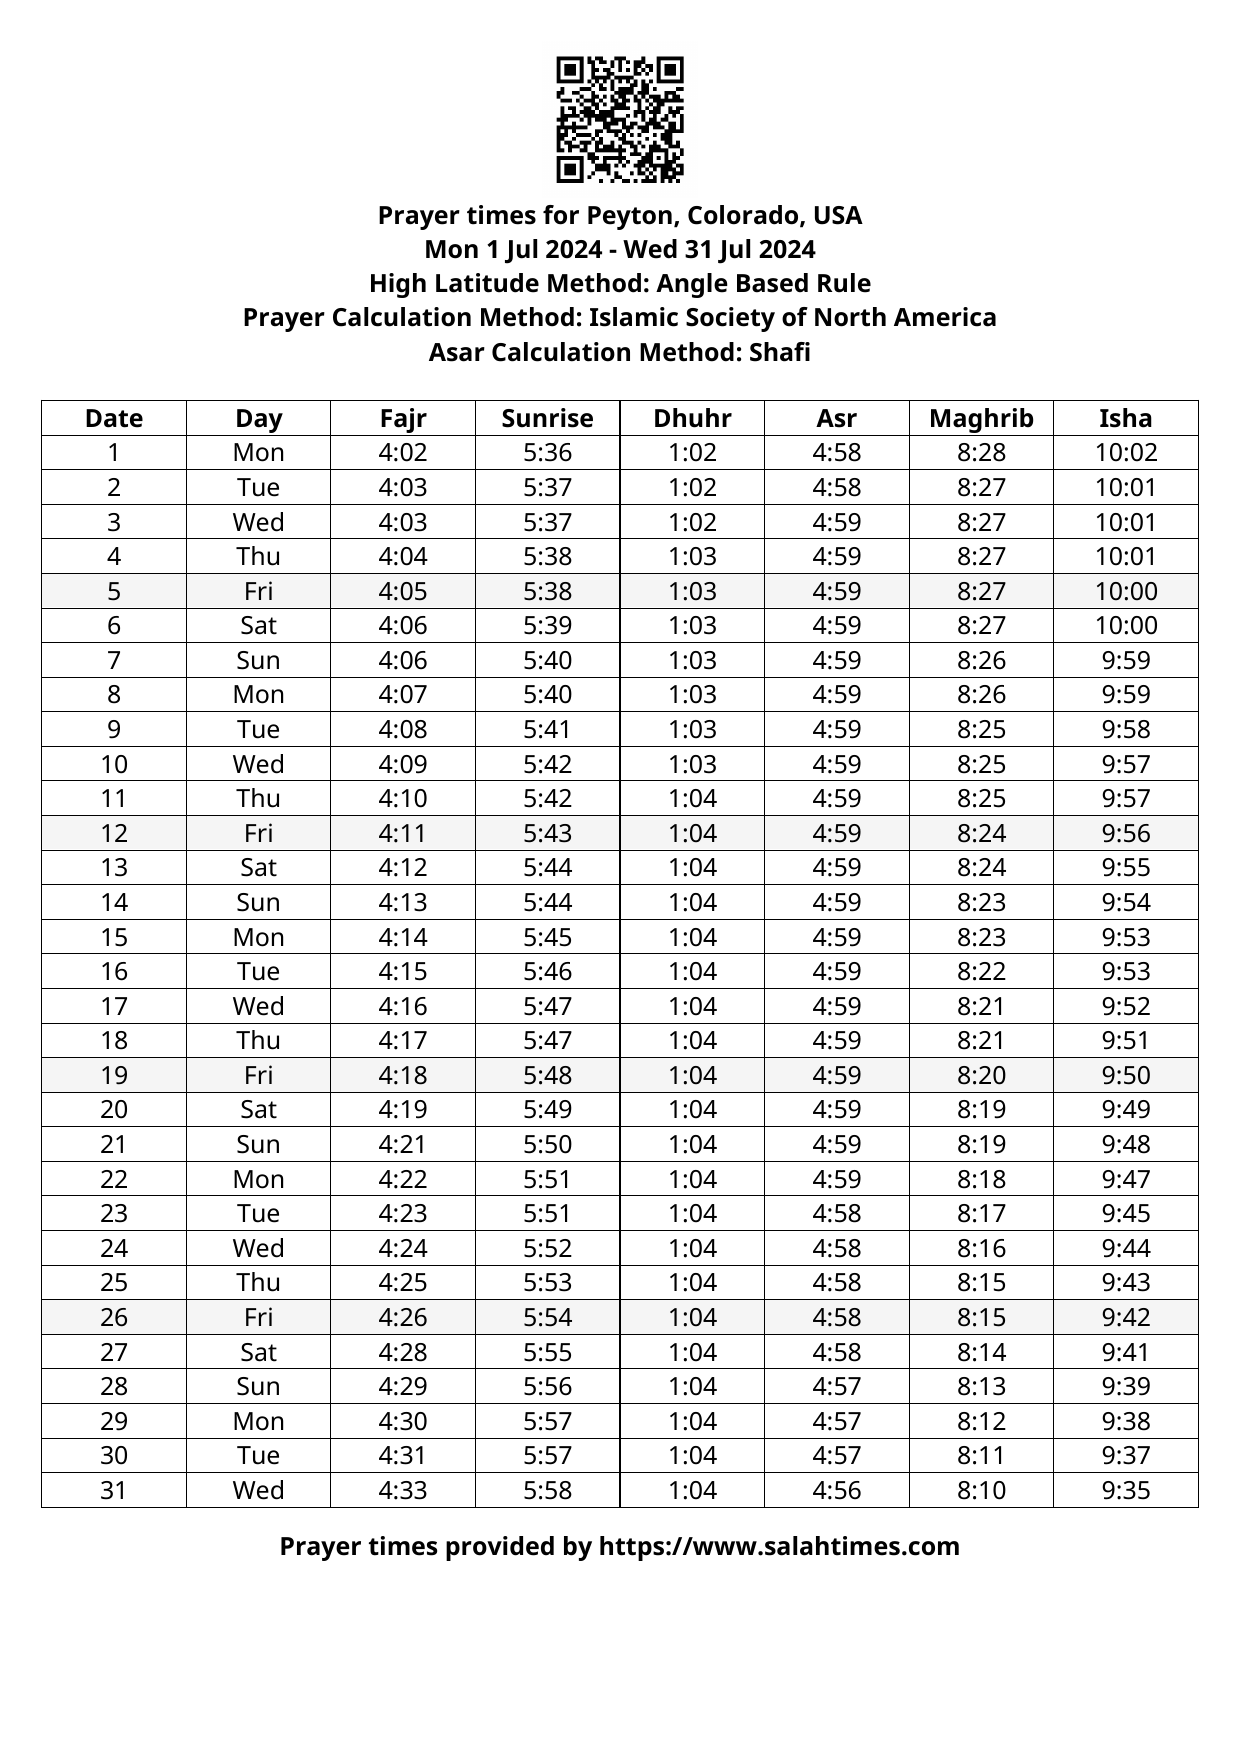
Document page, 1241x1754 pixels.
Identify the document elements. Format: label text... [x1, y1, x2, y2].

table_cell 1:04 [621, 1127, 764, 1161]
table_cell 5 [42, 574, 186, 607]
table_header Isha [1054, 401, 1198, 434]
table_cell 8:17 [910, 1196, 1053, 1230]
table_cell 4:58 [765, 470, 909, 504]
table_cell 4:31 [331, 1439, 475, 1472]
table_cell 9:54 [1054, 885, 1198, 919]
table_cell 4:59 [765, 1058, 909, 1092]
table_cell 9:39 [1054, 1369, 1198, 1403]
table_cell 1:04 [621, 954, 764, 988]
table_cell Tue [187, 712, 330, 746]
table_cell 9:41 [1054, 1335, 1198, 1368]
text Mon 1 Jul 2024 - Wed 31 Jul 2024 [42, 232, 1198, 266]
table_cell 4:58 [765, 436, 909, 469]
table_cell Fri [187, 1058, 330, 1092]
table_cell Tue [187, 954, 330, 988]
table_cell 4:33 [331, 1473, 475, 1507]
table_cell 1:02 [621, 436, 764, 469]
table_cell Wed [187, 1473, 330, 1507]
table_cell 4:59 [765, 712, 909, 746]
table_cell 4:58 [765, 1196, 909, 1230]
table_cell 4:58 [765, 1231, 909, 1264]
picture [542, 41, 699, 198]
table_cell 14 [42, 885, 186, 919]
table_cell Wed [187, 505, 330, 538]
table_cell 1:04 [621, 989, 764, 1022]
table_cell 5:37 [476, 505, 619, 538]
table_cell 5:56 [476, 1369, 619, 1403]
table_cell 18 [42, 1024, 186, 1057]
table_cell 4:13 [331, 885, 475, 919]
table_cell 4:28 [331, 1335, 475, 1368]
table_cell 9:57 [1054, 747, 1198, 780]
table_cell 1:04 [621, 1473, 764, 1507]
table_cell 1:04 [621, 1231, 764, 1264]
table_cell 5:44 [476, 851, 619, 884]
table_cell 6 [42, 609, 186, 642]
table_cell 4:24 [331, 1231, 475, 1264]
table_cell 8:23 [910, 920, 1053, 953]
table_cell 8:24 [910, 851, 1053, 884]
table_cell 9:35 [1054, 1473, 1198, 1507]
table_cell 1:03 [621, 643, 764, 677]
table_header Asr [765, 401, 909, 434]
table_cell 7 [42, 643, 186, 677]
table_cell 4:59 [765, 678, 909, 711]
table_header Date [42, 401, 186, 434]
table_cell 29 [42, 1404, 186, 1437]
table_cell 5:38 [476, 574, 619, 607]
table_cell 1:03 [621, 747, 764, 780]
table_cell 20 [42, 1093, 186, 1126]
table_cell 8:10 [910, 1473, 1053, 1507]
table_cell Tue [187, 1439, 330, 1472]
table_cell 4:59 [765, 1093, 909, 1126]
table_cell Tue [187, 1196, 330, 1230]
table_cell 9:50 [1054, 1058, 1198, 1092]
table_cell 8:25 [910, 781, 1053, 815]
table_cell Sun [187, 1127, 330, 1161]
table_cell 9:43 [1054, 1266, 1198, 1299]
table_cell 1:04 [621, 1266, 764, 1299]
table_cell 9:55 [1054, 851, 1198, 884]
table_cell 4:03 [331, 470, 475, 504]
table_cell 4:08 [331, 712, 475, 746]
table_cell 4:58 [765, 1335, 909, 1368]
table_cell 8:16 [910, 1231, 1053, 1264]
table_cell 5:52 [476, 1231, 619, 1264]
table_cell 10:01 [1054, 505, 1198, 538]
table_cell 4:23 [331, 1196, 475, 1230]
table_cell 8:11 [910, 1439, 1053, 1472]
table_cell 1:04 [621, 1058, 764, 1092]
table_cell Sun [187, 885, 330, 919]
table_header Day [187, 401, 330, 434]
table_cell 8:28 [910, 436, 1053, 469]
table_cell Thu [187, 539, 330, 573]
table_cell 4:14 [331, 920, 475, 953]
table_cell 4:10 [331, 781, 475, 815]
table_cell 1:04 [621, 781, 764, 815]
table_cell 10 [42, 747, 186, 780]
table_header Dhuhr [621, 401, 764, 434]
table_cell 8:15 [910, 1300, 1053, 1334]
table_cell 9:45 [1054, 1196, 1198, 1230]
table_cell 4:21 [331, 1127, 475, 1161]
table_cell 1 [42, 436, 186, 469]
table_cell Wed [187, 989, 330, 1022]
table_cell 9:48 [1054, 1127, 1198, 1161]
text Asar Calculation Method: Shafi [42, 334, 1198, 368]
table_cell 1:04 [621, 1162, 764, 1195]
table_cell 8:25 [910, 747, 1053, 780]
table_cell 8:27 [910, 574, 1053, 607]
text Prayer times provided by https://www.salahtimes.com [42, 1528, 1198, 1563]
table_cell 1:03 [621, 609, 764, 642]
table_cell 4:59 [765, 954, 909, 988]
table_cell 10:01 [1054, 470, 1198, 504]
table_cell 10:00 [1054, 609, 1198, 642]
table_cell 9:53 [1054, 954, 1198, 988]
table_cell 1:04 [621, 1404, 764, 1437]
table_cell 5:42 [476, 781, 619, 815]
table_cell 8:20 [910, 1058, 1053, 1092]
table_cell Thu [187, 1024, 330, 1057]
table_cell Thu [187, 781, 330, 815]
table_cell 17 [42, 989, 186, 1022]
table_cell 9:37 [1054, 1439, 1198, 1472]
table_cell 4:59 [765, 1127, 909, 1161]
table_cell 8:26 [910, 678, 1053, 711]
table_cell 8:14 [910, 1335, 1053, 1368]
table_cell 1:04 [621, 1300, 764, 1334]
text High Latitude Method: Angle Based Rule [42, 266, 1198, 300]
table_cell 5:58 [476, 1473, 619, 1507]
table_cell 1:03 [621, 712, 764, 746]
table_cell 8:25 [910, 712, 1053, 746]
table_cell 1:03 [621, 574, 764, 607]
table_cell 1:04 [621, 1024, 764, 1057]
table_cell 5:54 [476, 1300, 619, 1334]
table_cell 5:45 [476, 920, 619, 953]
table_cell 4:57 [765, 1439, 909, 1472]
text Prayer Calculation Method: Islamic Society of North America [42, 300, 1198, 334]
table_cell 4:59 [765, 747, 909, 780]
table_cell 8 [42, 678, 186, 711]
table_cell 9:42 [1054, 1300, 1198, 1334]
table_cell 4:12 [331, 851, 475, 884]
table_cell 5:48 [476, 1058, 619, 1092]
table_cell 5:43 [476, 816, 619, 849]
table_cell 4:16 [331, 989, 475, 1022]
table_cell 3 [42, 505, 186, 538]
table_cell Sun [187, 643, 330, 677]
table_cell 1:04 [621, 1369, 764, 1403]
table_cell 8:19 [910, 1093, 1053, 1126]
table_cell 4:05 [331, 574, 475, 607]
table_cell 1:04 [621, 1093, 764, 1126]
table_cell 4:59 [765, 885, 909, 919]
table_cell 1:04 [621, 851, 764, 884]
table_cell Sat [187, 1335, 330, 1368]
table_cell 26 [42, 1300, 186, 1334]
table_cell 10:01 [1054, 539, 1198, 573]
table_cell 4:57 [765, 1404, 909, 1437]
table_cell 4:11 [331, 816, 475, 849]
table_header Sunrise [476, 401, 619, 434]
table_cell 24 [42, 1231, 186, 1264]
table_cell Fri [187, 816, 330, 849]
table_cell 4:04 [331, 539, 475, 573]
table_cell 1:04 [621, 816, 764, 849]
table_cell 4:26 [331, 1300, 475, 1334]
table_cell 8:27 [910, 609, 1053, 642]
table_cell Sat [187, 1093, 330, 1126]
table_cell 5:38 [476, 539, 619, 573]
table_cell 4:19 [331, 1093, 475, 1126]
table_cell 8:21 [910, 1024, 1053, 1057]
table_cell 9:59 [1054, 643, 1198, 677]
table_cell 4:06 [331, 609, 475, 642]
table_cell 4:17 [331, 1024, 475, 1057]
table_cell 5:51 [476, 1196, 619, 1230]
table_header Maghrib [910, 401, 1053, 434]
table_cell 1:04 [621, 885, 764, 919]
table_cell 9:47 [1054, 1162, 1198, 1195]
table_cell 11 [42, 781, 186, 815]
table_cell 1:04 [621, 920, 764, 953]
table_cell 4:56 [765, 1473, 909, 1507]
table_cell 4:03 [331, 505, 475, 538]
table_cell 4:59 [765, 920, 909, 953]
table_cell 4:59 [765, 781, 909, 815]
table_cell 5:47 [476, 989, 619, 1022]
table_cell 16 [42, 954, 186, 988]
table_cell 5:46 [476, 954, 619, 988]
table_cell 8:13 [910, 1369, 1053, 1403]
table_cell 5:53 [476, 1266, 619, 1299]
table_cell 1:03 [621, 539, 764, 573]
table_cell 9:53 [1054, 920, 1198, 953]
table_cell 25 [42, 1266, 186, 1299]
table_cell 8:23 [910, 885, 1053, 919]
table_cell Wed [187, 1231, 330, 1264]
table_cell 8:12 [910, 1404, 1053, 1437]
table_cell 4:58 [765, 1300, 909, 1334]
table_cell 9:59 [1054, 678, 1198, 711]
table_cell 30 [42, 1439, 186, 1472]
table_cell 4 [42, 539, 186, 573]
table_cell 5:40 [476, 678, 619, 711]
table_cell Sat [187, 609, 330, 642]
text Prayer times for Peyton, Colorado, USA [42, 198, 1198, 232]
table_cell 23 [42, 1196, 186, 1230]
table_cell 9:51 [1054, 1024, 1198, 1057]
table_cell 8:21 [910, 989, 1053, 1022]
table_cell 4:06 [331, 643, 475, 677]
table_cell 9:56 [1054, 816, 1198, 849]
table_cell 5:50 [476, 1127, 619, 1161]
table_cell Mon [187, 920, 330, 953]
table_cell 5:44 [476, 885, 619, 919]
table_cell 8:22 [910, 954, 1053, 988]
table_cell 4:59 [765, 989, 909, 1022]
table_cell 4:07 [331, 678, 475, 711]
table_cell 4:59 [765, 1162, 909, 1195]
table_cell 5:57 [476, 1439, 619, 1472]
table_cell 4:59 [765, 851, 909, 884]
table_cell 5:49 [476, 1093, 619, 1126]
table_cell 9:58 [1054, 712, 1198, 746]
table_cell 10:02 [1054, 436, 1198, 469]
table_cell 4:22 [331, 1162, 475, 1195]
table_header Fajr [331, 401, 475, 434]
table_cell 4:59 [765, 1024, 909, 1057]
table_cell 1:02 [621, 505, 764, 538]
table_cell 4:57 [765, 1369, 909, 1403]
table_cell 4:02 [331, 436, 475, 469]
table_cell Fri [187, 1300, 330, 1334]
table_cell 9:44 [1054, 1231, 1198, 1264]
table_cell 9 [42, 712, 186, 746]
table_cell 15 [42, 920, 186, 953]
table_cell 8:26 [910, 643, 1053, 677]
table_cell 21 [42, 1127, 186, 1161]
table_cell 1:02 [621, 470, 764, 504]
table_cell 9:38 [1054, 1404, 1198, 1437]
table_cell 1:04 [621, 1196, 764, 1230]
table_cell 1:03 [621, 678, 764, 711]
table_cell 8:27 [910, 470, 1053, 504]
table_cell 28 [42, 1369, 186, 1403]
table_cell 5:41 [476, 712, 619, 746]
table_cell Sun [187, 1369, 330, 1403]
table_cell Mon [187, 436, 330, 469]
table_cell Tue [187, 470, 330, 504]
table_cell 8:24 [910, 816, 1053, 849]
table_cell 8:19 [910, 1127, 1053, 1161]
table_cell 4:15 [331, 954, 475, 988]
table_cell 2 [42, 470, 186, 504]
table_cell Sat [187, 851, 330, 884]
table_cell 5:55 [476, 1335, 619, 1368]
table_cell 1:04 [621, 1439, 764, 1472]
table_cell 4:59 [765, 816, 909, 849]
table_cell Fri [187, 574, 330, 607]
table_cell 4:59 [765, 609, 909, 642]
table_cell 5:40 [476, 643, 619, 677]
table_cell Thu [187, 1266, 330, 1299]
table_cell 4:59 [765, 539, 909, 573]
table_cell Wed [187, 747, 330, 780]
table_cell 4:58 [765, 1266, 909, 1299]
table_cell 5:57 [476, 1404, 619, 1437]
table_cell 9:52 [1054, 989, 1198, 1022]
table_cell 4:59 [765, 574, 909, 607]
table_cell 8:27 [910, 505, 1053, 538]
table_cell 5:51 [476, 1162, 619, 1195]
table_cell Mon [187, 1404, 330, 1437]
table_cell 8:18 [910, 1162, 1053, 1195]
table_cell 8:27 [910, 539, 1053, 573]
table_cell 9:57 [1054, 781, 1198, 815]
table_cell 4:59 [765, 643, 909, 677]
table_cell 1:04 [621, 1335, 764, 1368]
table_cell 4:29 [331, 1369, 475, 1403]
table_cell 4:18 [331, 1058, 475, 1092]
table_cell 5:39 [476, 609, 619, 642]
table_cell 5:37 [476, 470, 619, 504]
table_cell 12 [42, 816, 186, 849]
table_cell 4:59 [765, 505, 909, 538]
table_cell 4:30 [331, 1404, 475, 1437]
table_cell 5:47 [476, 1024, 619, 1057]
table_cell 27 [42, 1335, 186, 1368]
table_cell 5:42 [476, 747, 619, 780]
table_cell 9:49 [1054, 1093, 1198, 1126]
table_cell Mon [187, 678, 330, 711]
table_cell 22 [42, 1162, 186, 1195]
table_cell 8:15 [910, 1266, 1053, 1299]
table_cell 5:36 [476, 436, 619, 469]
table_cell 19 [42, 1058, 186, 1092]
table_cell Mon [187, 1162, 330, 1195]
table_cell 13 [42, 851, 186, 884]
table_cell 4:25 [331, 1266, 475, 1299]
table_cell 31 [42, 1473, 186, 1507]
table_cell 10:00 [1054, 574, 1198, 607]
table_cell 4:09 [331, 747, 475, 780]
